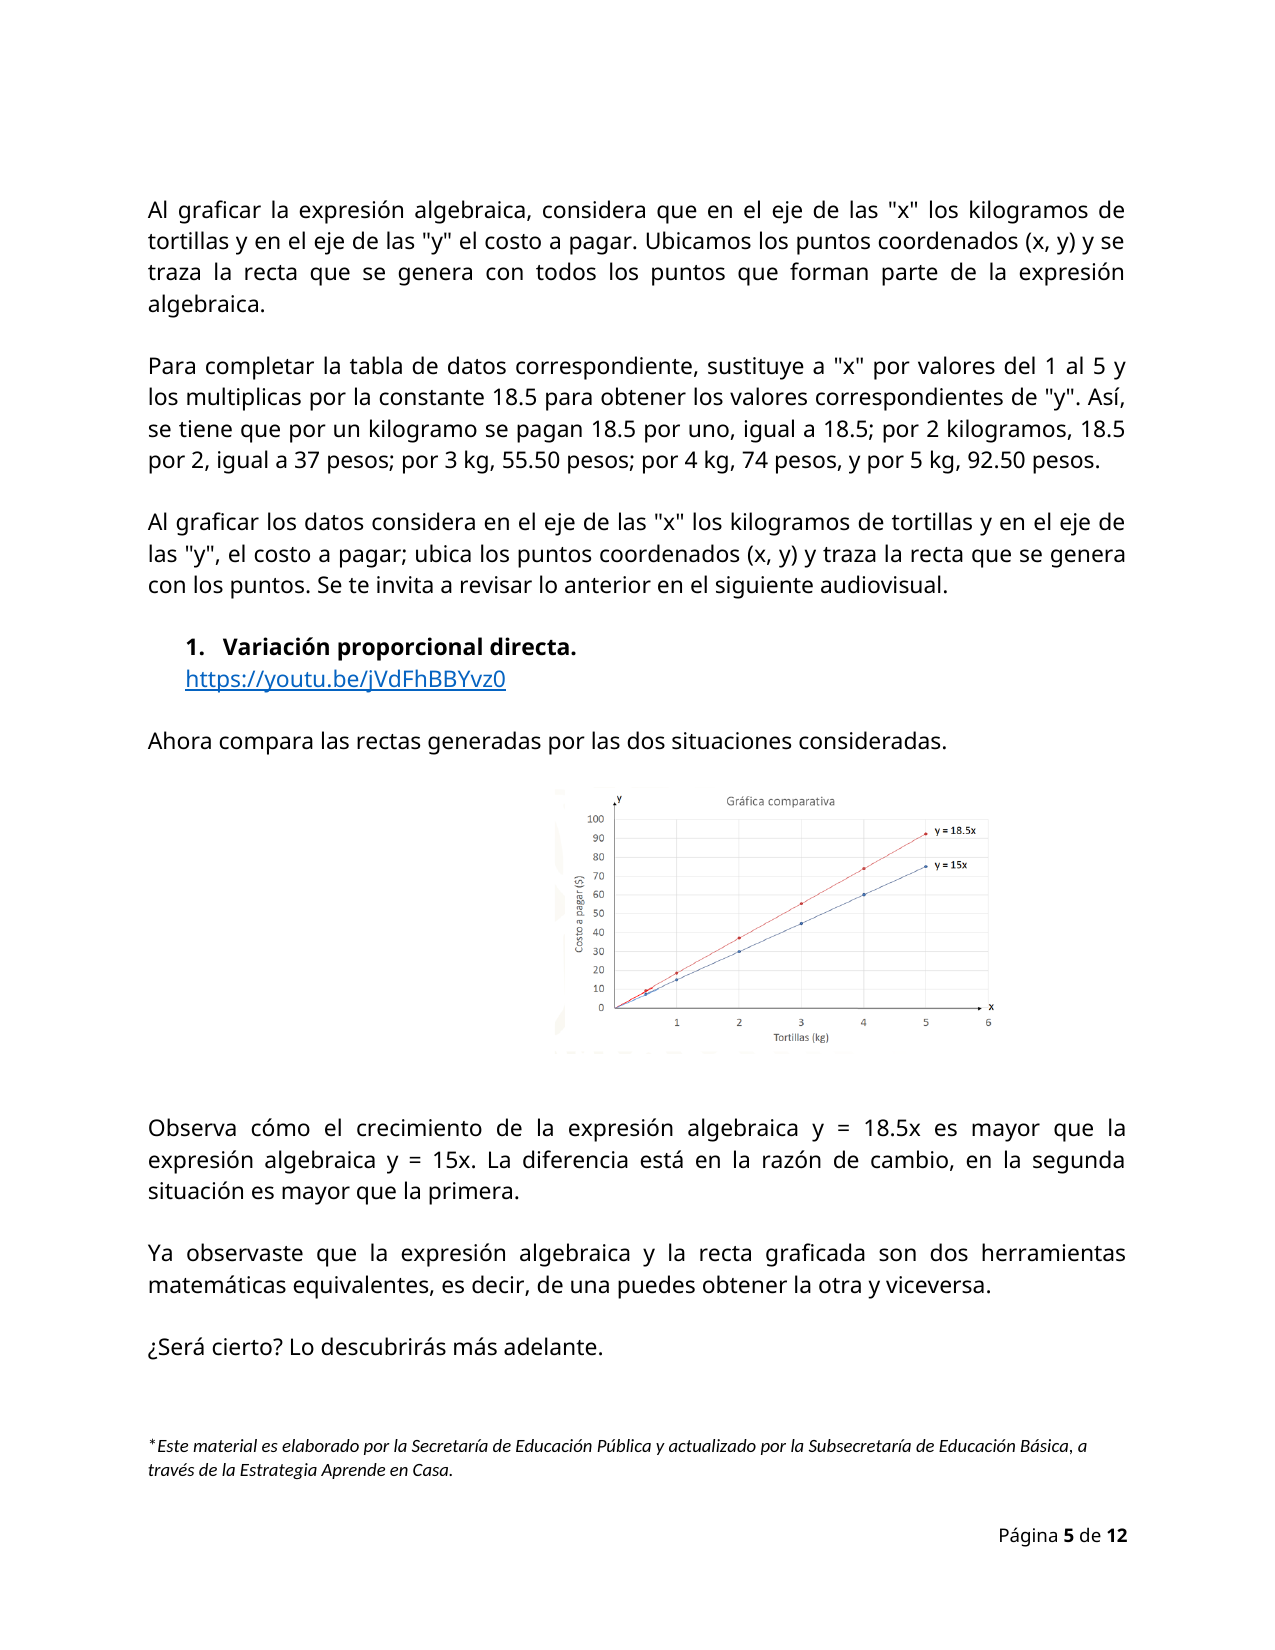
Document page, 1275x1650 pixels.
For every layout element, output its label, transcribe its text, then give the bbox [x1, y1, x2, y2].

text Ahora compara las rectas generadas por las dos situaciones consideradas. [148, 725, 1127, 756]
list Variación proporcional directa. [185, 631, 1127, 662]
text Al graficar la expresión algebraica, considera que en el eje de las "x" los kilogramos de tortillas y en el eje de las "y" el costo a pagar. Ubicamos los puntos coordenados (x, y) y se traza la recta que se genera con todos los puntos que forman parte de la expresión algebraica. [148, 194, 1127, 319]
text Observa cómo el crecimiento de la expresión algebraica y = 18.5x es mayor que la expresión algebraica y = 15x. La diferencia está en la razón de cambio, en la segunda situación es mayor que la primera. [148, 1112, 1127, 1206]
text Ya observaste que la expresión algebraica y la recta graficada son dos herramientas matemáticas equivalentes, es decir, de una puedes obtener la otra y viceversa. [148, 1237, 1127, 1300]
text ¿Será cierto? Lo descubrirás más adelante. [148, 1331, 1127, 1362]
text Para completar la tabla de datos correspondiente, sustituye a "x" por valores del 1 al 5 y los multiplicas por la constante 18.5 para obtener los valores correspondientes de "y". Así, se tiene que por un kilogramo se pagan 18.5 por uno, igual a 18.5; por 2 kilogramos, 18.5 por 2, igual a 37 pesos; por 3 kg, 55.50 pesos; por 4 kg, 74 pesos, y por 5 kg, 92.50 pesos. [148, 350, 1127, 475]
text Al graficar los datos considera en el eje de las "x" los kilogramos de tortillas y en el eje de las "y", el costo a pagar; ubica los puntos coordenados (x, y) y traza la recta que se genera con los puntos. Se te invita a revisar lo anterior en el siguiente audiovisual. [148, 506, 1127, 600]
text https://youtu.be/jVdFhBBYvz0 [185, 662, 1127, 694]
picture [554, 787, 1016, 1054]
